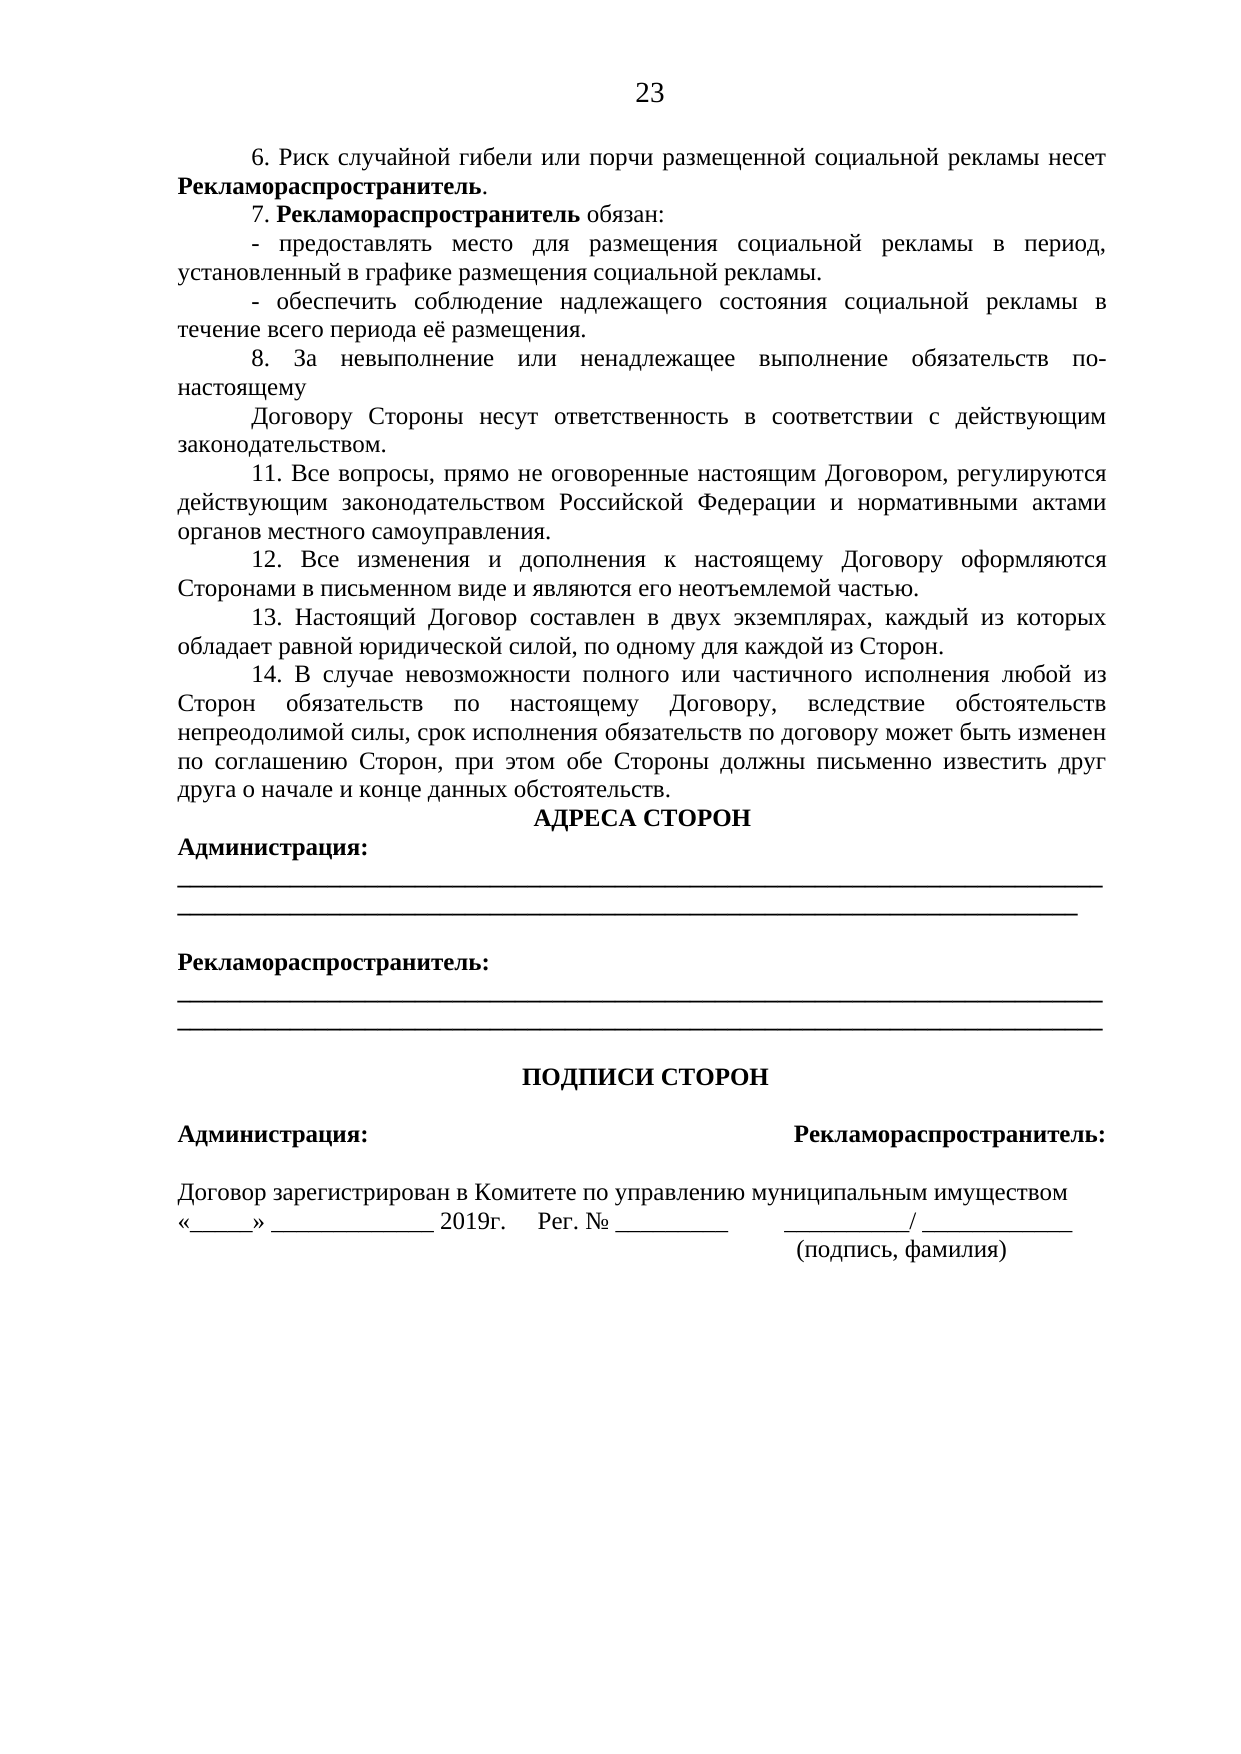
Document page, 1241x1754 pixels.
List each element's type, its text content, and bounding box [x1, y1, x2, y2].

text «_____» _____________ 2019г. Рег. № _________ __________/ ____________ [177, 1206, 1107, 1234]
text __________________________________________________________________________________________________________________________________________________ [177, 861, 1107, 918]
text АДРЕСА СТОРОН [177, 803, 1107, 832]
text 13. Настоящий Договор составлен в двух экземплярах, каждый из которых обладает равной юридической силой, по одному для каждой из Сторон. [177, 602, 1107, 659]
text Договору Стороны несут ответственность в соответствии с действующим законодательством. [177, 401, 1107, 458]
text Договор зарегистрирован в Комитете по управлению муниципальным имуществом [177, 1177, 1107, 1206]
text - обеспечить соблюдение надлежащего состояния социальной рекламы в течение всего периода её размещения. [177, 286, 1107, 343]
text 8. За невыполнение или ненадлежащее выполнение обязательств по-настоящему [177, 343, 1107, 401]
text (подпись, фамилия) [177, 1234, 1107, 1263]
text Рекламораспространитель: [177, 947, 1107, 976]
text 12. Все изменения и дополнения к настоящему Договору оформляются Сторонами в письменном виде и являются его неотъемлемой частью. [177, 544, 1107, 602]
text 14. В случае невозможности полного или частичного исполнения любой из Сторон обязательств по настоящему Договору, вследствие обстоятельств непреодолимой силы, срок исполнения обязательств по договору может быть изменен по соглашению Сторон, при этом обе Стороны должны письменно известить друг друга о начале и конце данных обстоятельств. [177, 659, 1107, 803]
text - предоставлять место для размещения социальной рекламы в период, установленный в графике размещения социальной рекламы. [177, 228, 1107, 286]
text ПОДПИСИ СТОРОН [177, 1062, 1107, 1091]
text Администрация: Рекламораспространитель: [177, 1119, 1107, 1148]
text 11. Все вопросы, прямо не оговоренные настоящим Договором, регулируются действующим законодательством Российской Федерации и нормативными актами органов местного самоуправления. [177, 458, 1107, 544]
text ____________________________________________________________________________________________________________________________________________________ [177, 976, 1107, 1033]
text 6. Риск случайной гибели или порчи размещенной социальной рекламы несет Рекламораспространитель. [177, 142, 1107, 199]
text Администрация: [177, 832, 1107, 861]
text 7. Рекламораспространитель обязан: [177, 199, 1107, 228]
